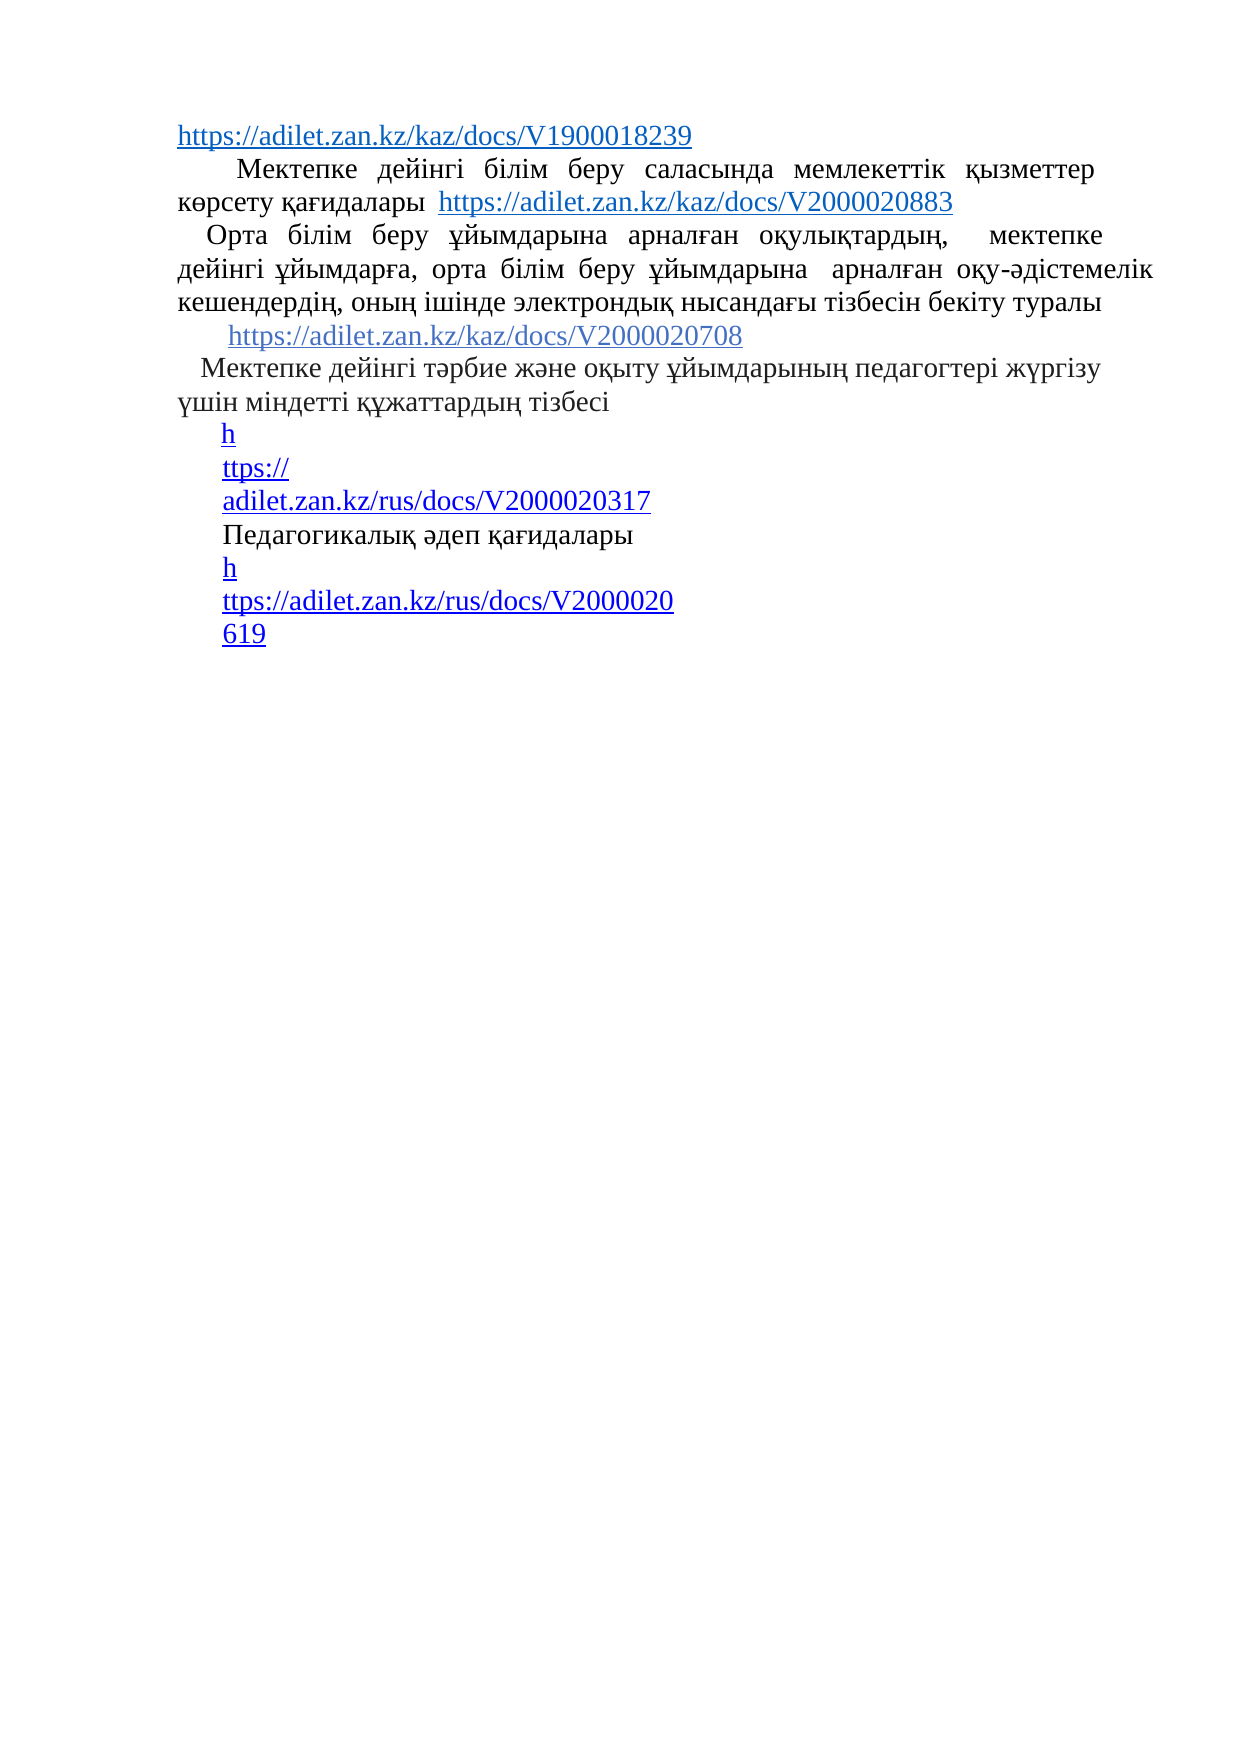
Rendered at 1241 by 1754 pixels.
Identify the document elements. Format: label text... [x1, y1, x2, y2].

text https://adilet.zan.kz/rus/docs/V2000020317 Педагогикалық әдеп қағидалары https://adilet.zan.kz/rus/docs/V2000020619 [221, 417, 679, 650]
text https://adilet.zan.kz/kaz/docs/V1900018239 [177, 118, 1154, 152]
text Мектепке дейінгі білім беру саласында мемлекеттік қызметтер көрсету қағидалары https://adilet.zan.kz/kaz/docs/V2000020883 [177, 152, 1159, 218]
text Мектепке дейінгі тәрбие және оқыту ұйымдарының педагогтері жүргізу үшін міндетті құжаттардың тізбесі [177, 351, 1116, 417]
text Орта білім беру ұйымдарына арналған оқулықтардың, мектепке дейінгі ұйымдарға, орта білім беру ұйымдарына арналған оқу-әдістемелік кешендердің, оның ішінде электрондық нысандағы тізбесін бекіту туралы [177, 218, 1153, 318]
text https://adilet.zan.kz/kaz/docs/V2000020708 [228, 318, 1154, 351]
